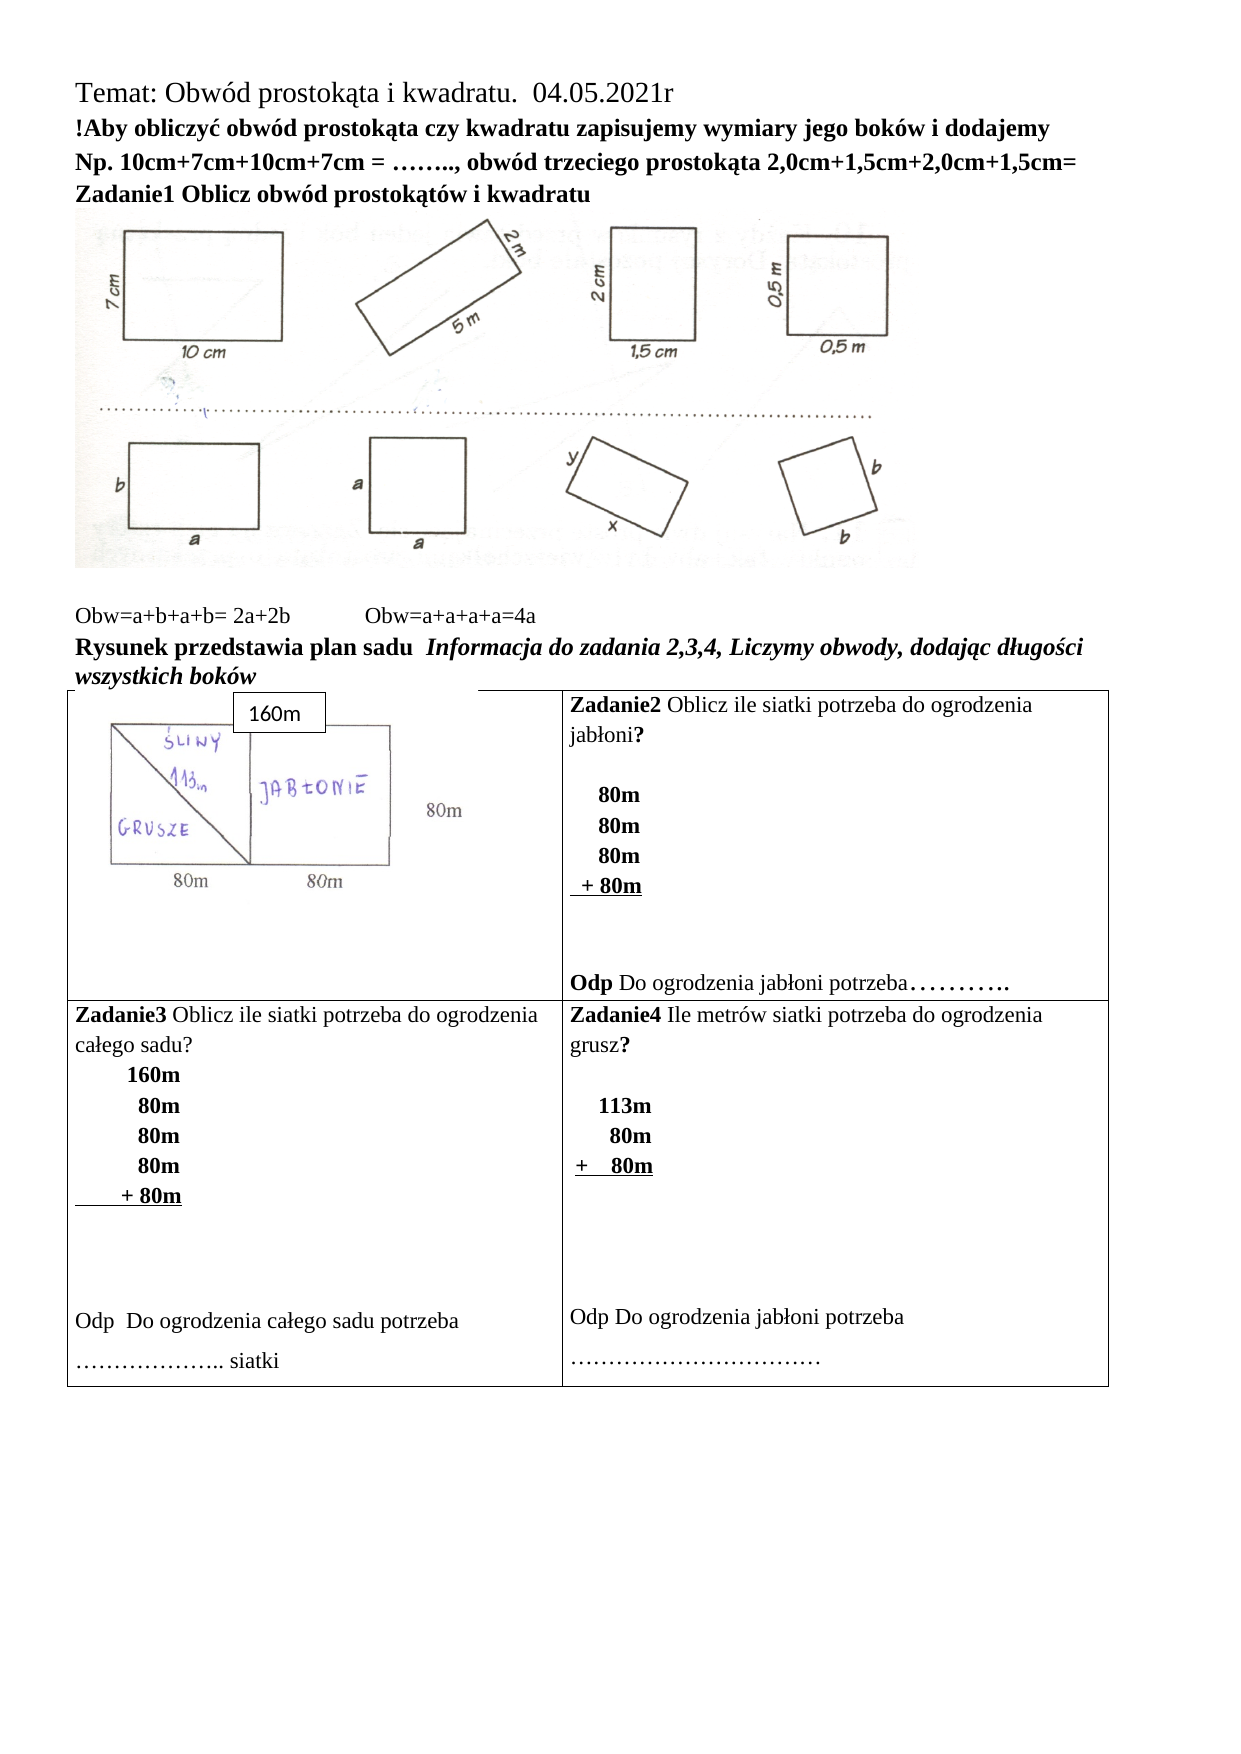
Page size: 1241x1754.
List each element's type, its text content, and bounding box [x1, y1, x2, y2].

text Np. 10cm+7cm+10cm+7cm = …….., obwód trzeciego prostokąta 2,0cm+1,5cm+2,0cm+1,5cm= [75, 147, 1165, 175]
picture [75, 690, 479, 929]
table_header [68, 691, 562, 1000]
text !Aby obliczyć obwód prostokąta czy kwadratu zapisujemy wymiary jego boków i dodajemy [75, 113, 1165, 142]
table_cell Zadanie3 Oblicz ile siatki potrzeba do ogrodzenia całego sadu? 160m 80m 80m 80m + 80m Odp Do ogrodzenia całego sadu potrzeba ……………….. siatki [68, 1001, 562, 1386]
table_header Zadanie2 Oblicz ile siatki potrzeba do ogrodzenia jabłoni? 80m 80m 80m + 80m Odp Do ogrodzenia jabłoni potrzeba……….. [563, 691, 1108, 1000]
text Obw=a+b+a+b= 2a+2b Obw=a+a+a+a=4a [75, 602, 1165, 628]
picture [75, 208, 919, 568]
subtitle Rysunek przedstawia plan sadu Informacja do zadania 2,3,4, Liczymy obwody, dodając długości wszystkich boków [75, 632, 1165, 690]
text Temat: Obwód prostokąta i kwadratu. 04.05.2021r [75, 75, 1165, 108]
subtitle Zadanie1 Oblicz obwód prostokątów i kwadratu [75, 179, 1165, 208]
table_cell Zadanie4 Ile metrów siatki potrzeba do ogrodzenia grusz? 113m 80m + 80m Odp Do ogrodzenia jabłoni potrzeba …………………………… [563, 1001, 1108, 1386]
